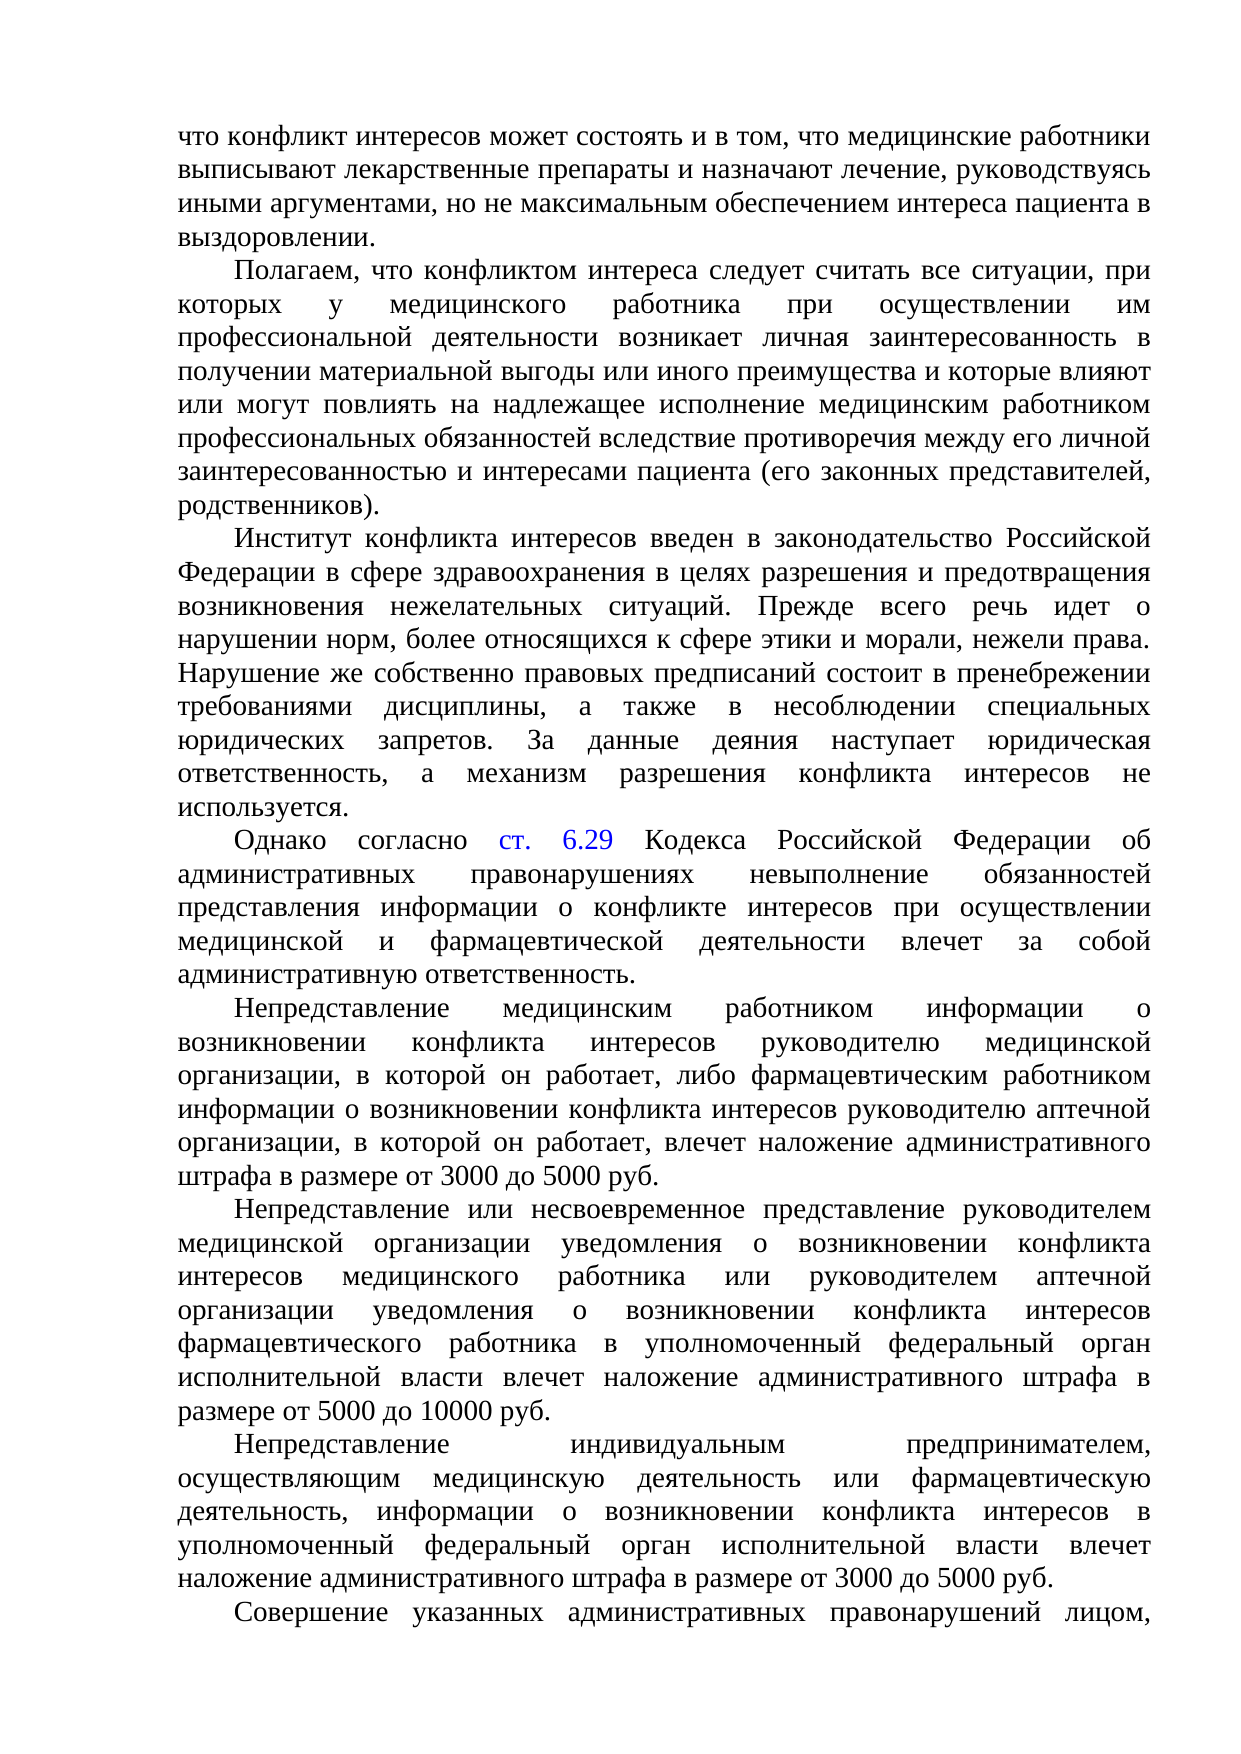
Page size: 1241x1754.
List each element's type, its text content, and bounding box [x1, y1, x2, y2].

text Полагаем, что конфликтом интереса следует считать все ситуации, при которых у медицинского работника при осуществлении им профессиональной деятельности возникает личная заинтересованность в получении материальной выгоды или иного преимущества и которые влияют или могут повлиять на надлежащее исполнение медицинским работником профессиональных обязанностей вследствие противоречия между его личной заинтересованностью и интересами пациента (его законных представителей, родственников). [177, 252, 1152, 521]
text Непредставление медицинским работником информации о возникновении конфликта интересов руководителю медицинской организации, в которой он работает, либо фармацевтическим работником информации о возникновении конфликта интересов руководителю аптечной организации, в которой он работает, влечет наложение административного штрафа в размере от 3000 до 5000 руб. [177, 990, 1152, 1191]
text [177, 1594, 1152, 1627]
text Непредставление индивидуальным предпринимателем, осуществляющим медицинскую деятельность или фармацевтическую деятельность, информации о возникновении конфликта интересов в уполномоченный федеральный орган исполнительной власти влечет наложение административного штрафа в размере от 3000 до 5000 руб. [177, 1426, 1152, 1594]
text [177, 118, 1152, 252]
text Непредставление или несвоевременное представление руководителем медицинской организации уведомления о возникновении конфликта интересов медицинского работника или руководителем аптечной организации уведомления о возникновении конфликта интересов фармацевтического работника в уполномоченный федеральный орган исполнительной власти влечет наложение административного штрафа в размере от 5000 до 10000 руб. [177, 1191, 1152, 1426]
text Однако согласно ст. 6.29 Кодекса Российской Федерации об административных правонарушениях невыполнение обязанностей представления информации о конфликте интересов при осуществлении медицинской и фармацевтической деятельности влечет за собой административную ответственность. [177, 822, 1152, 990]
text Институт конфликта интересов введен в законодательство Российской Федерации в сфере здравоохранения в целях разрешения и предотвращения возникновения нежелательных ситуаций. Прежде всего речь идет о нарушении норм, более относящихся к сфере этики и морали, нежели права. Нарушение же собственно правовых предписаний состоит в пренебрежении требованиями дисциплины, а также в несоблюдении специальных юридических запретов. За данные деяния наступает юридическая ответственность, а механизм разрешения конфликта интересов не используется. [177, 521, 1152, 822]
